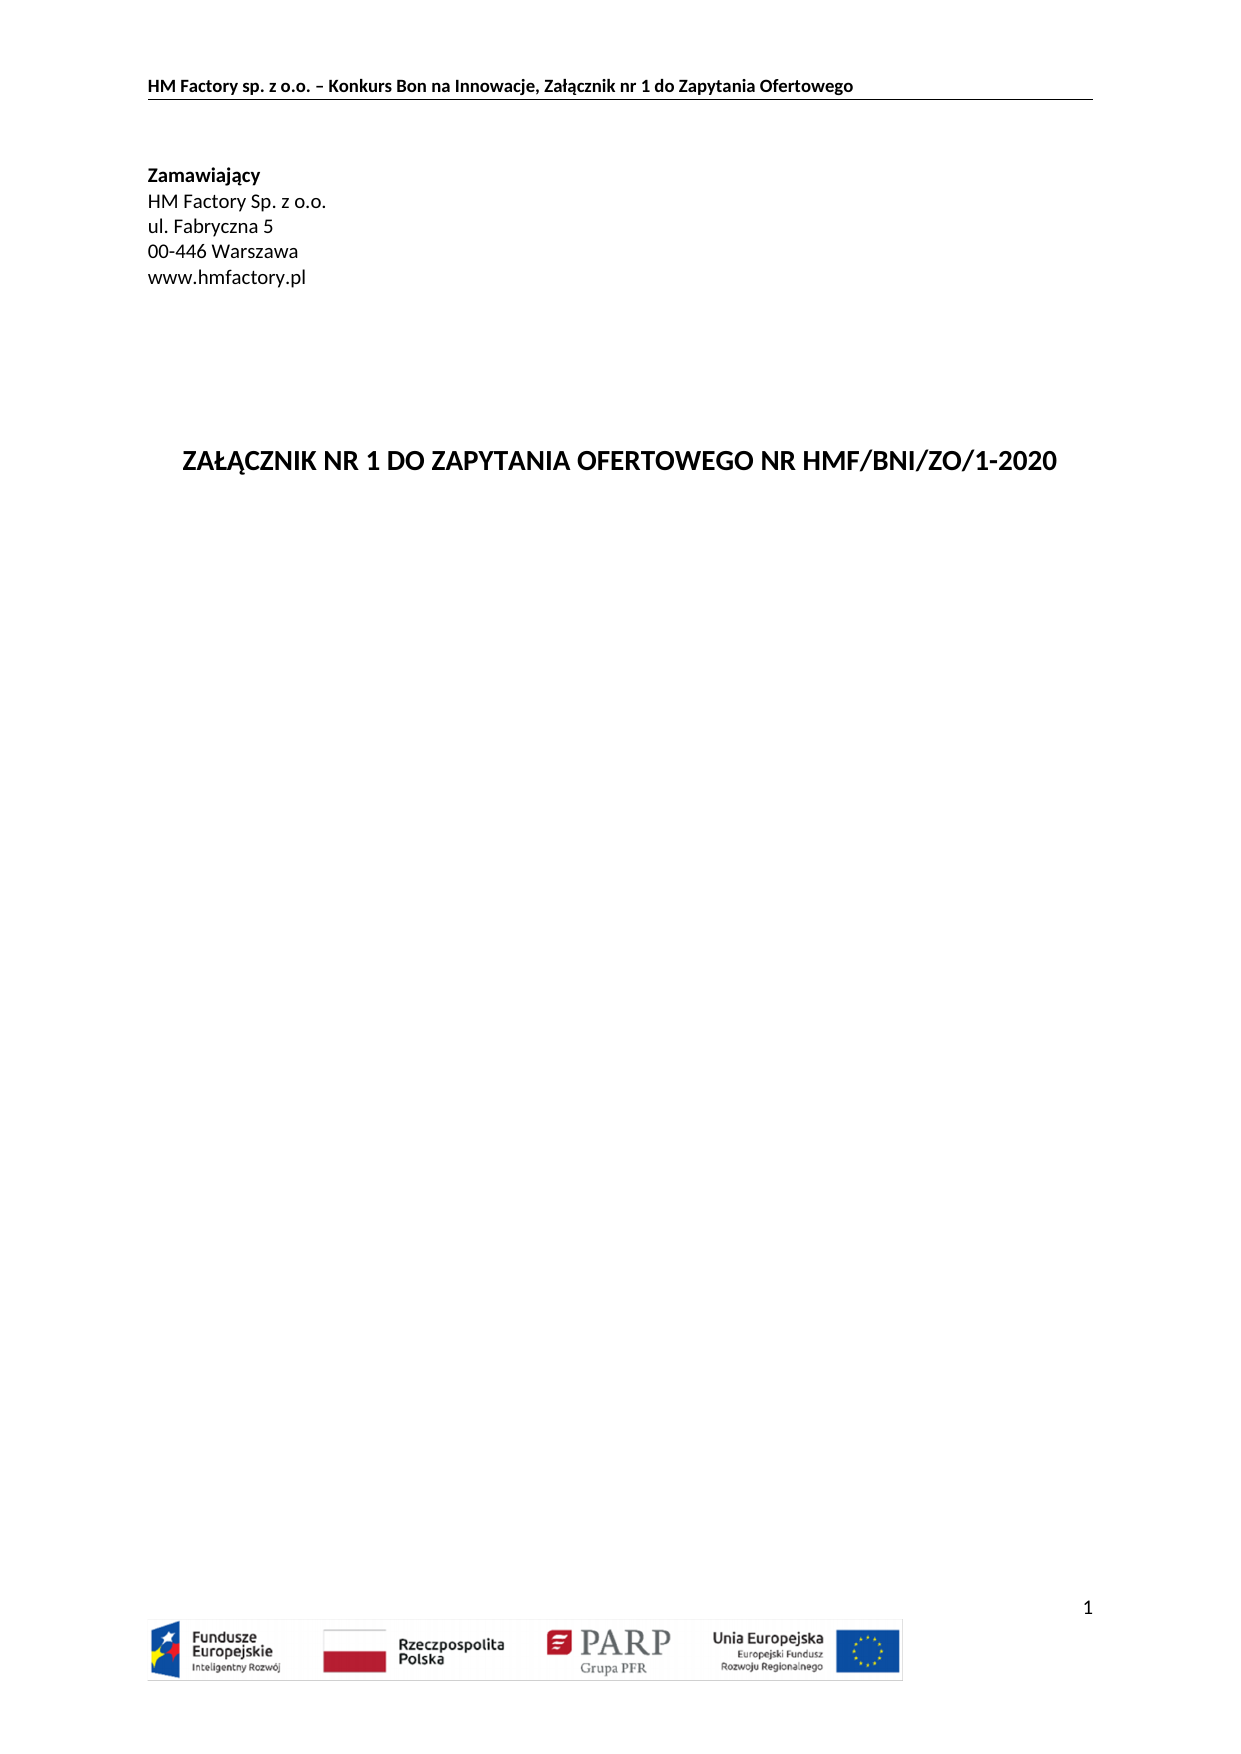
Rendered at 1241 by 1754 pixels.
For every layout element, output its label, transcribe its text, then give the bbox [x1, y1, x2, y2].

text Zamawiający [148, 162, 1093, 188]
picture [147, 1619, 903, 1681]
text HM Factory Sp. z o.o. [148, 188, 1093, 213]
text www.hmfactory.pl [148, 264, 1093, 289]
text ul. Fabryczna 5 [148, 213, 1093, 239]
text ZAŁĄCZNIK NR 1 DO ZAPYTANIA OFERTOWEGO NR HMF/BNI/ZO/1-2020 [148, 442, 1093, 478]
text 00-446 Warszawa [148, 239, 1093, 264]
